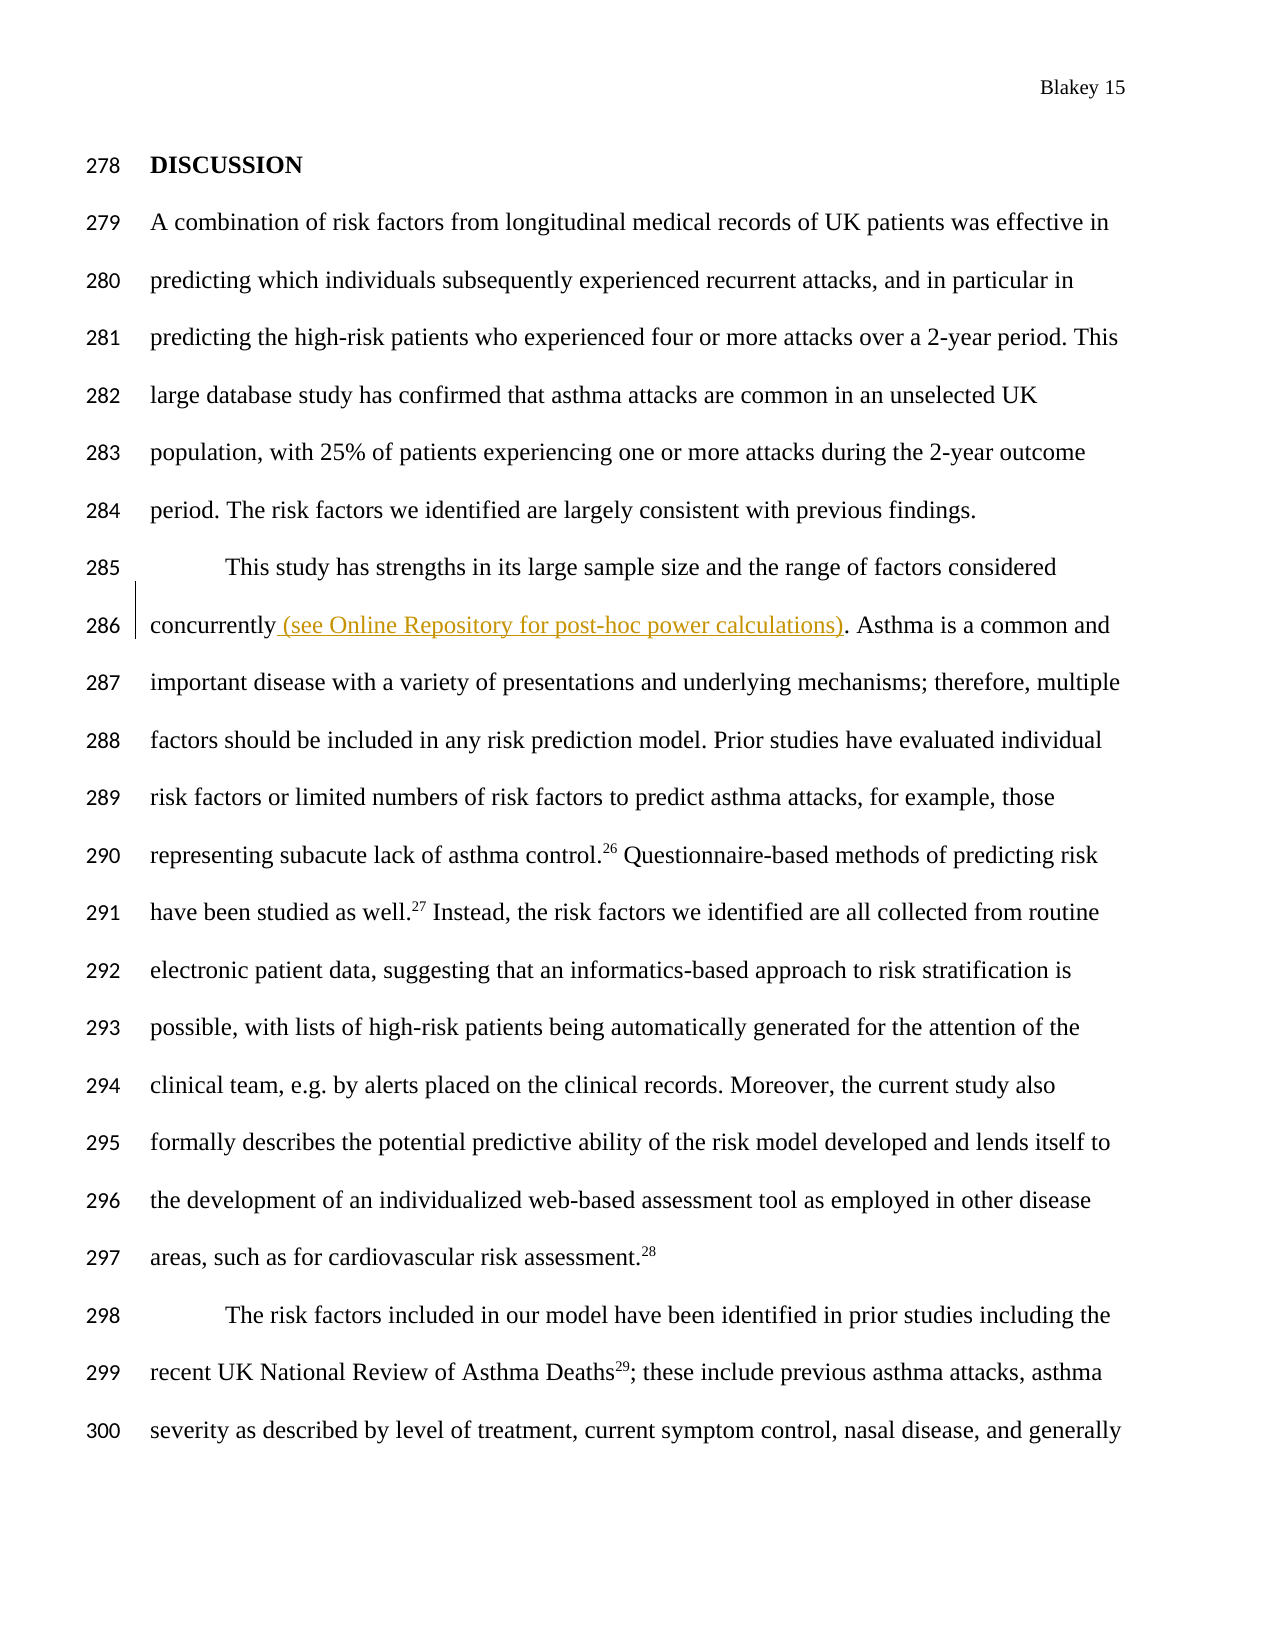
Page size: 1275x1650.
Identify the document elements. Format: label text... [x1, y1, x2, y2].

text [150, 1300, 1125, 1444]
text DISCUSSION [150, 150, 1125, 179]
text This study has strengths in its large sample size and the range of factors considered concurrently. Asthma is a common and important disease with a variety of presentations and underlying mechanisms; therefore, multiple factors should be included in any risk prediction model. Prior studies have evaluated individual risk factors or limited numbers of risk factors to predict asthma attacks, for example, those representing subacute lack of asthma control.26 Questionnaire-based methods of predicting risk have been studied as well.27 Instead, the risk factors we identified are all collected from routine electronic patient data, suggesting that an informatics-based approach to risk stratification is possible, with lists of high-risk patients being automatically generated for the attention of the clinical team, e.g. by alerts placed on the clinical records. Moreover, the current study also formally describes the potential predictive ability of the risk model developed and lends itself to the development of an individualized web-based assessment tool as employed in other disease areas, such as for cardiovascular risk assessment.28 [150, 552, 1125, 1271]
text A combination of risk factors from longitudinal medical records of UK patients was effective in predicting which individuals subsequently experienced recurrent attacks, and in particular in predicting the high-risk patients who experienced four or more attacks over a 2-year period. This large database study has confirmed that asthma attacks are common in an unselected UK population, with 25% of patients experiencing one or more attacks during the 2-year outcome period. The risk factors we identified are largely consistent with previous findings. [150, 207, 1125, 524]
